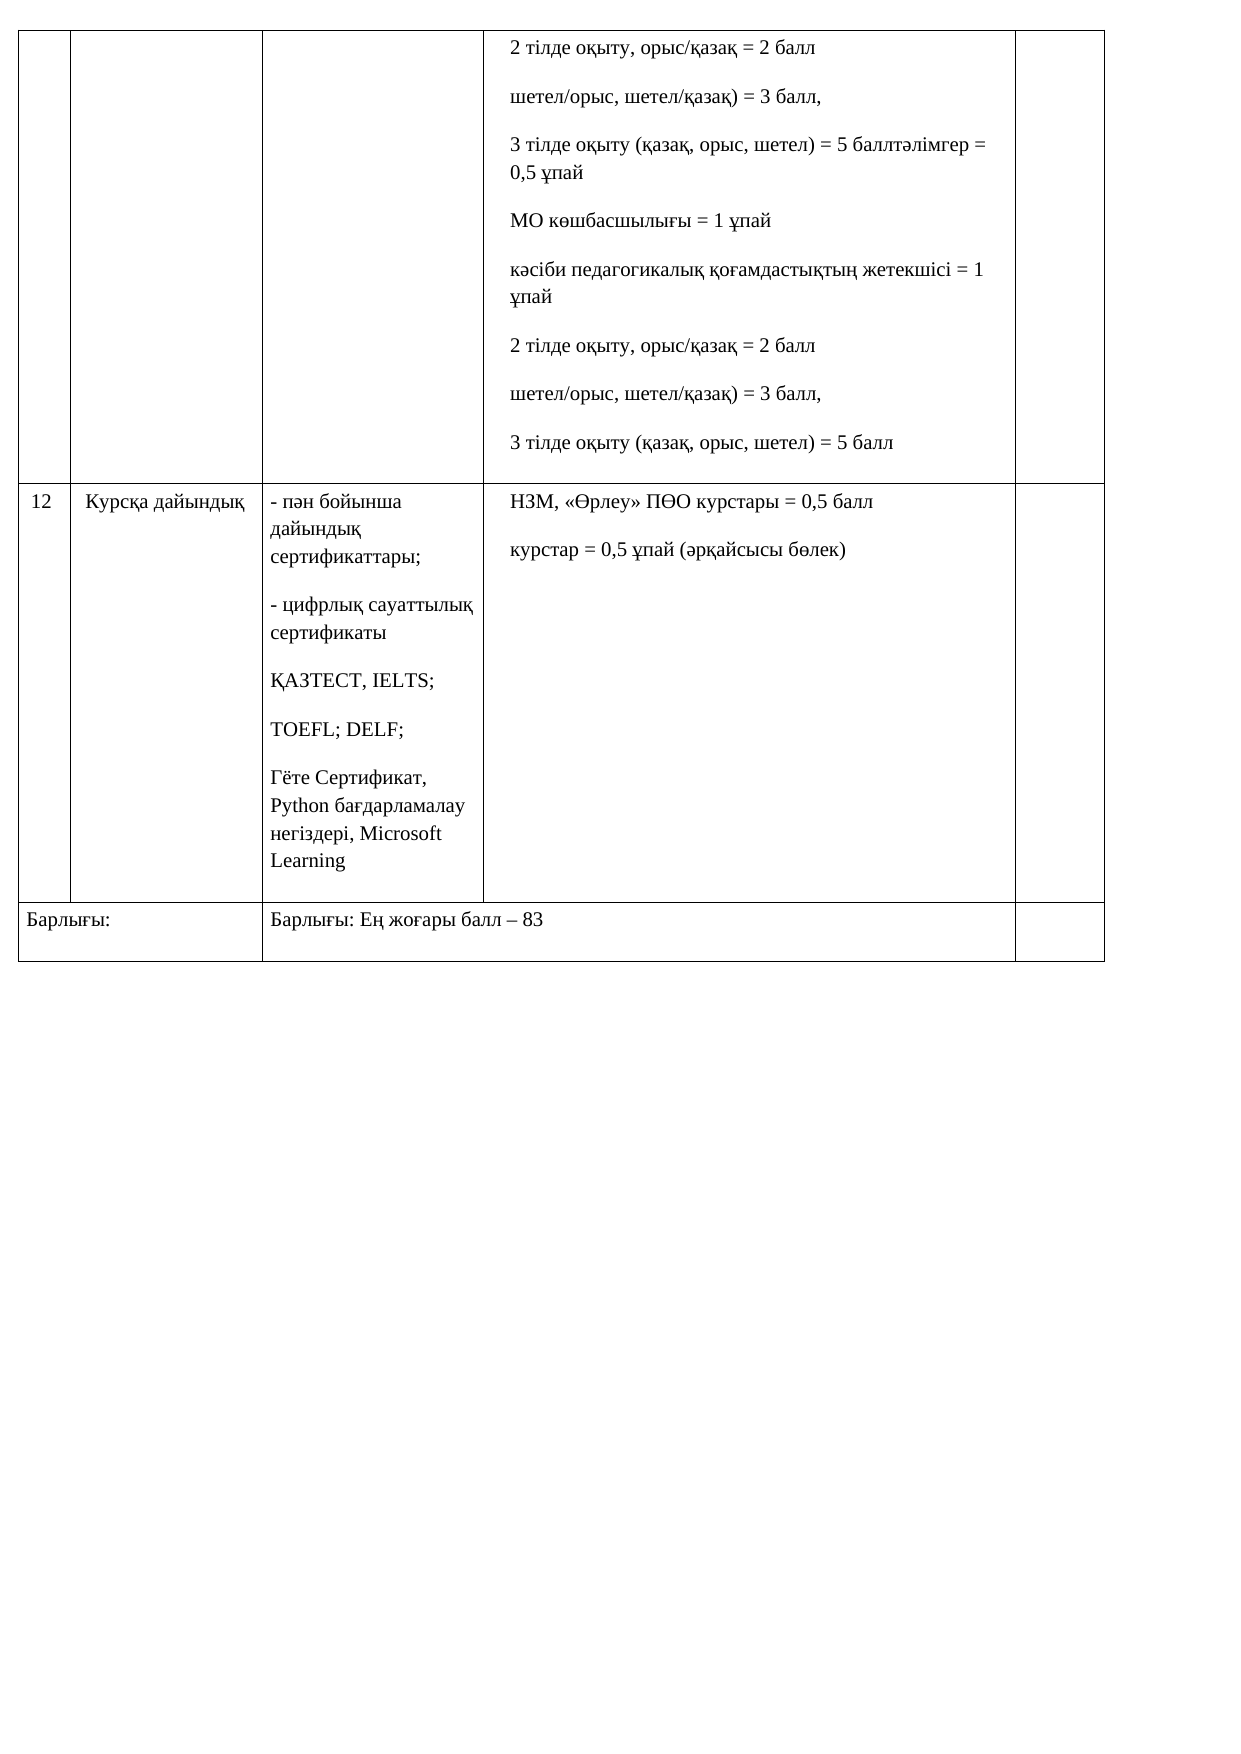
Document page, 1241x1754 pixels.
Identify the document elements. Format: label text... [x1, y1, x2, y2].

table_cell [1016, 484, 1104, 902]
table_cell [71, 31, 262, 483]
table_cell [263, 31, 483, 483]
table_cell 12 [19, 484, 70, 902]
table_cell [484, 31, 1015, 483]
table_cell 11 [19, 31, 70, 483]
table_cell Барлығы: Ең жоғары балл – 83 [263, 903, 1015, 961]
table_cell - пән бойынша дайындық сертификаттары; - цифрлық сауаттылық сертификаты ҚАЗТЕСТ, IELTS; TOEFL; DELF; Гёте Сертификат, Python бағдарламалау негіздері, Microsoft Learning [263, 484, 483, 902]
table_cell Барлығы: [19, 903, 262, 961]
table_cell [1016, 31, 1104, 483]
table_cell НЗМ, «Өрлеу» ПӨО курстары = 0,5 балл курстар = 0,5 ұпай (әрқайсысы бөлек) [484, 484, 1015, 902]
table_cell [1016, 903, 1104, 961]
table_cell Курсқа дайындық [71, 484, 262, 902]
